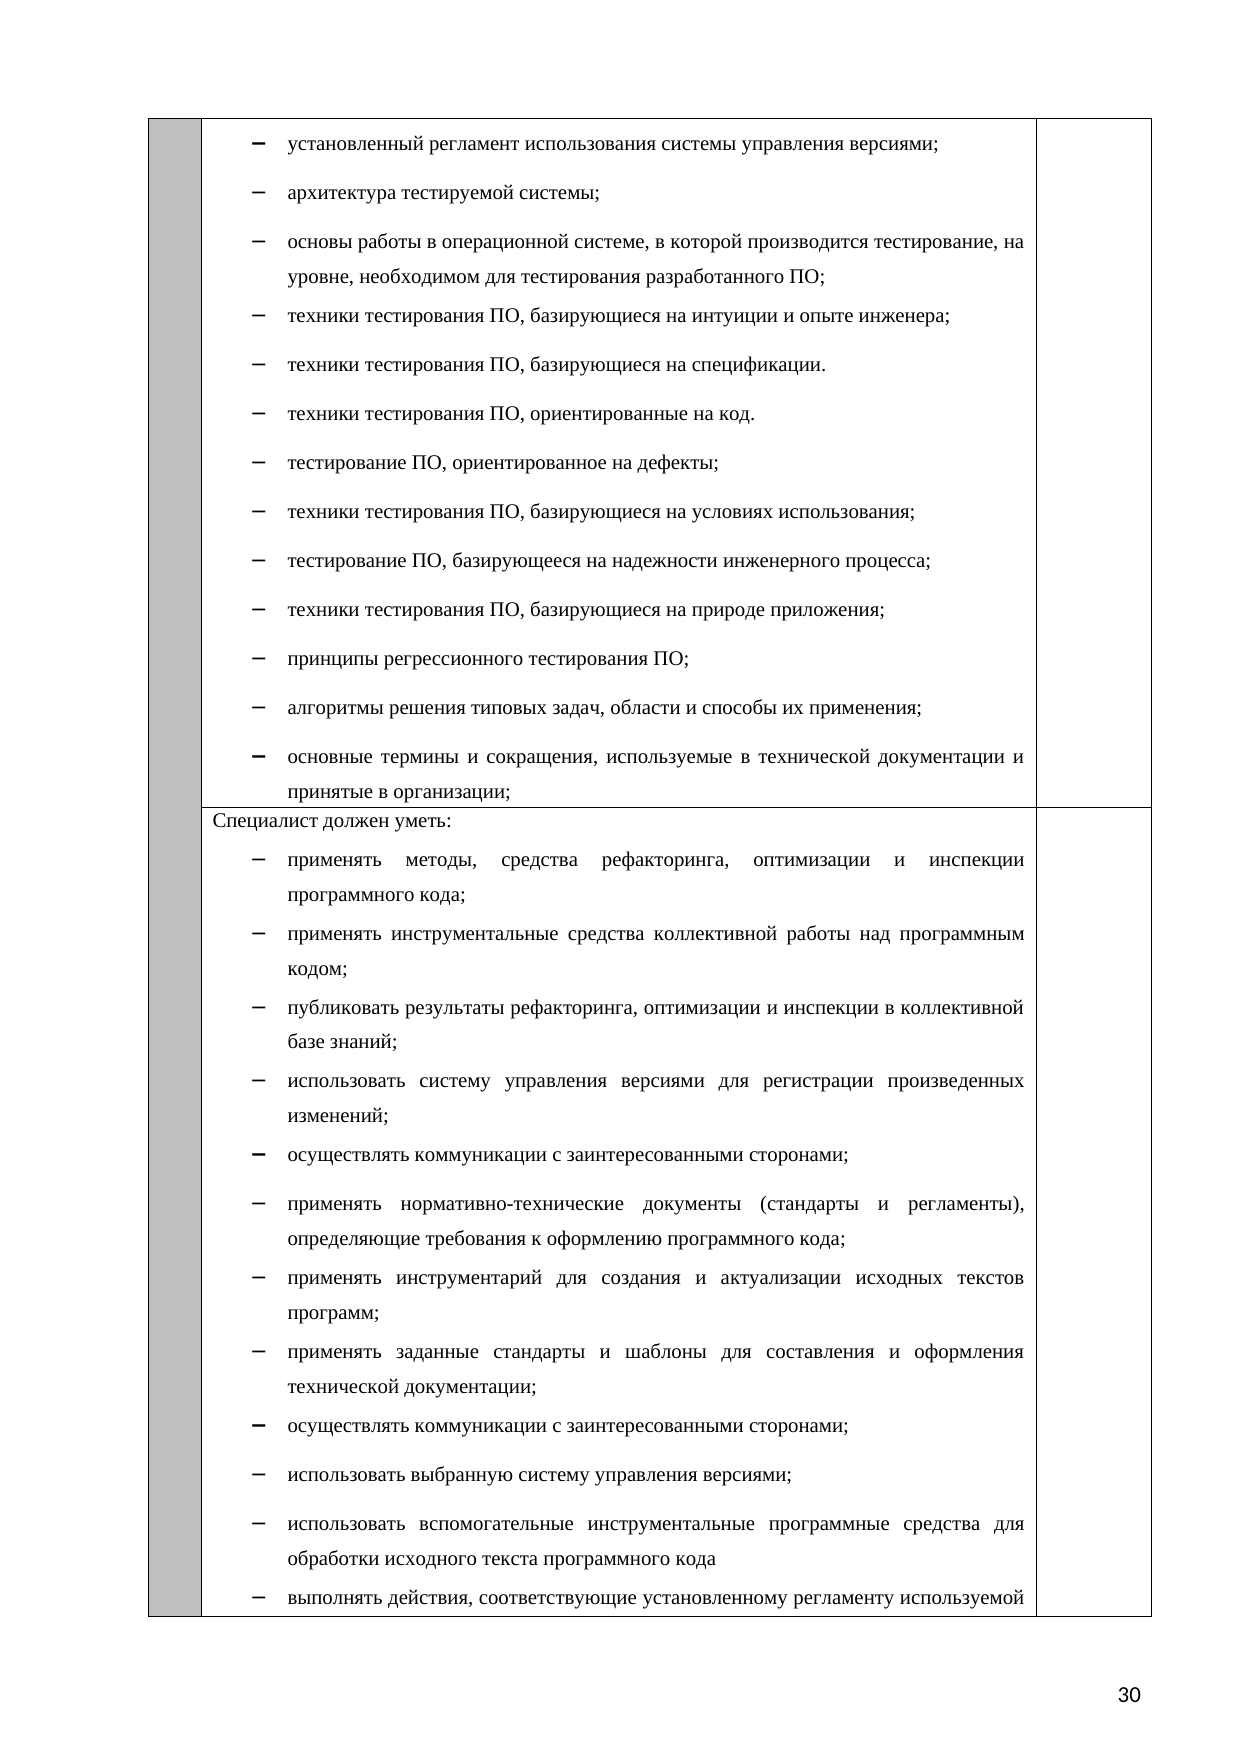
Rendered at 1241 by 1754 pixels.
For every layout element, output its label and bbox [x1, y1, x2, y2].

table_cell [202, 808, 1036, 1616]
table_cell [1037, 119, 1151, 807]
table_cell [202, 119, 1036, 807]
table_cell [1037, 808, 1151, 1616]
